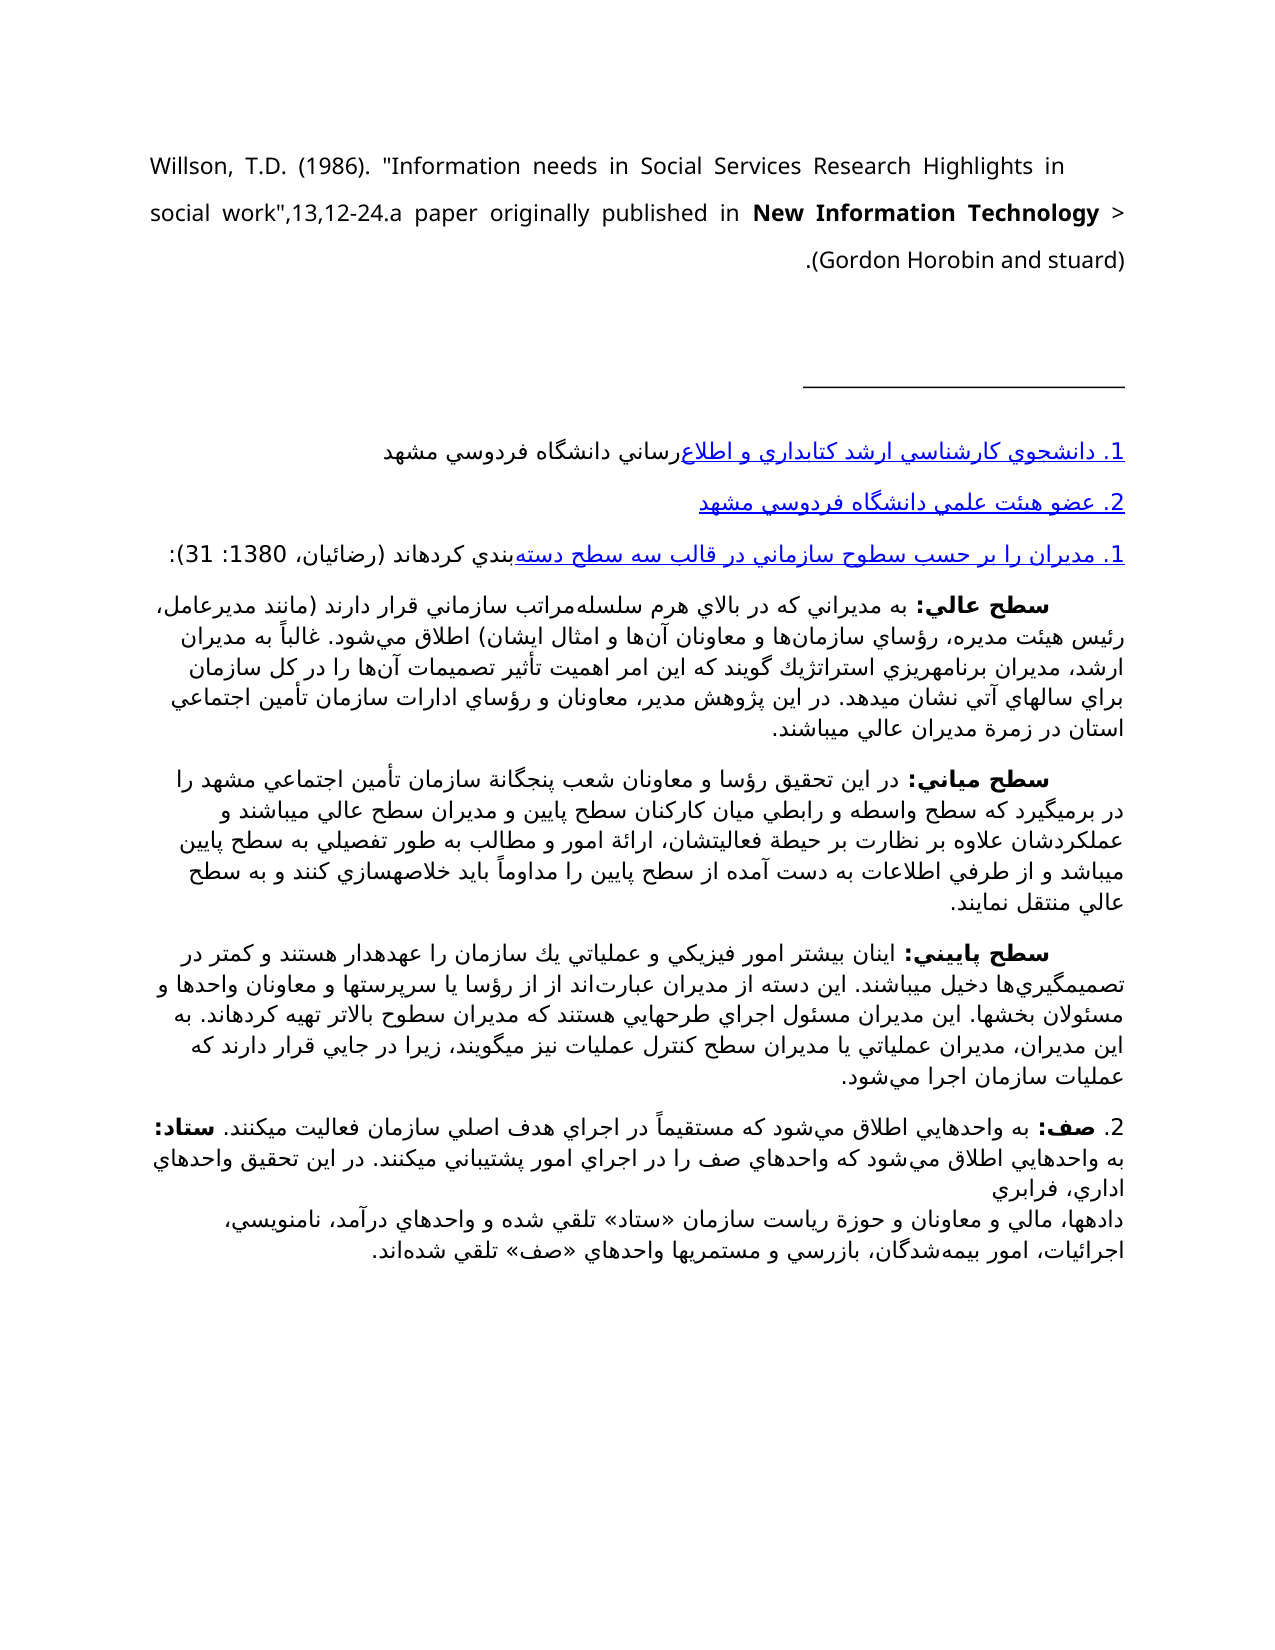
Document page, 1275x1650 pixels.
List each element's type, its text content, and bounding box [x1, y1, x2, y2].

text 1. دانشجوي كارشناسي ارشد كتابداري و اطلاع‌رساني دانشگاه فردوسي مشهد [150, 438, 1125, 465]
text Willson, T.D. (1986). "Information needs in Social Services Research Highlights in social work",13,12-24.a paper originally published in New Information Technology > (Gordon Horobin and stuard). [150, 150, 1125, 275]
text 2. صف: به واحدهايي اطلاق مي‌شود كه مستقيماً در اجراي هدف اصلي سازمان فعاليت ميكنند. ستاد: به واحدهايي اطلاق مي‌شود كه واحدهاي صف را در اجراي امور پشتيباني ميكنند. در اين تحقيق واحدهاي اداري، فرابري دادهها، مالي و معاونان و حوزة رياست سازمان «ستاد» تلقي شده و واحدهاي درآمد، نامنويسي، اجرائيات، امور بيمه‌شدگان، بازرسي و مستمريها واحدهاي «صف» تلقي شده‌اند. [150, 1114, 1125, 1263]
text 1. مديران را بر حسب سطوح سازماني در قالب سه سطح دسته‌بندي كردهاند (رضائيان، 1380: 31): [150, 541, 1125, 568]
text سطح عالي: به مديراني كه در بالاي هرم سلسله‌مراتب سازماني قرار دارند (مانند مديرعامل، رئيس هيئت مديره، رؤساي سازمان‌ها و معاونان آن‌ها و امثال ايشان) اطلاق مي‌شود. غالباً به مديران ارشد، مديران برنامهريزي استراتژيك گويند كه اين امر اهميت تأثير تصميمات آن‌ها را در كل سازمان براي سالهاي آتي نشان ميدهد. در اين پژوهش مدير، معاونان و رؤساي ادارات سازمان تأمين اجتماعي استان در زمرة مديران عالي ميباشند. [150, 592, 1125, 742]
text سطح مياني: در اين تحقيق رؤسا و معاونان شعب پنجگانة سازمان تأمين اجتماعي مشهد را در برميگيرد كه سطح واسطه و رابطي ميان كاركنان سطح پايين و مديران سطح عالي ميباشند و عملكردشان علاوه بر نظارت بر حيطة فعاليتشان، ارائة امور و مطالب به طور تفصيلي به سطح پايين ميباشد و از طرفي اطلاعات به دست آمده از سطح پايين را مداوماً بايد خلاصهسازي كنند و به سطح عالي منتقل نمايند. [150, 766, 1125, 916]
text 2. عضو هيئت علمي دانشگاه فردوسي مشهد [150, 489, 1125, 516]
text سطح پاييني: اينان بيشتر امور فيزيكي و عملياتي يك سازمان را عهدهدار هستند و كمتر در تصميمگيري‌ها دخيل ميباشند. اين دسته از مديران عبارت‌اند از از رؤسا يا سرپرستها و معاونان واحدها و مسئولان بخشها. اين مديران مسئول اجراي طرحهايي هستند كه مديران سطوح بالاتر تهيه كردهاند. به اين مديران، مديران عملياتي يا مديران سطح كنترل عمليات نيز ميگويند، زيرا در جايي قرار دارند كه عمليات سازمان اجرا مي‌شود. [150, 940, 1125, 1089]
